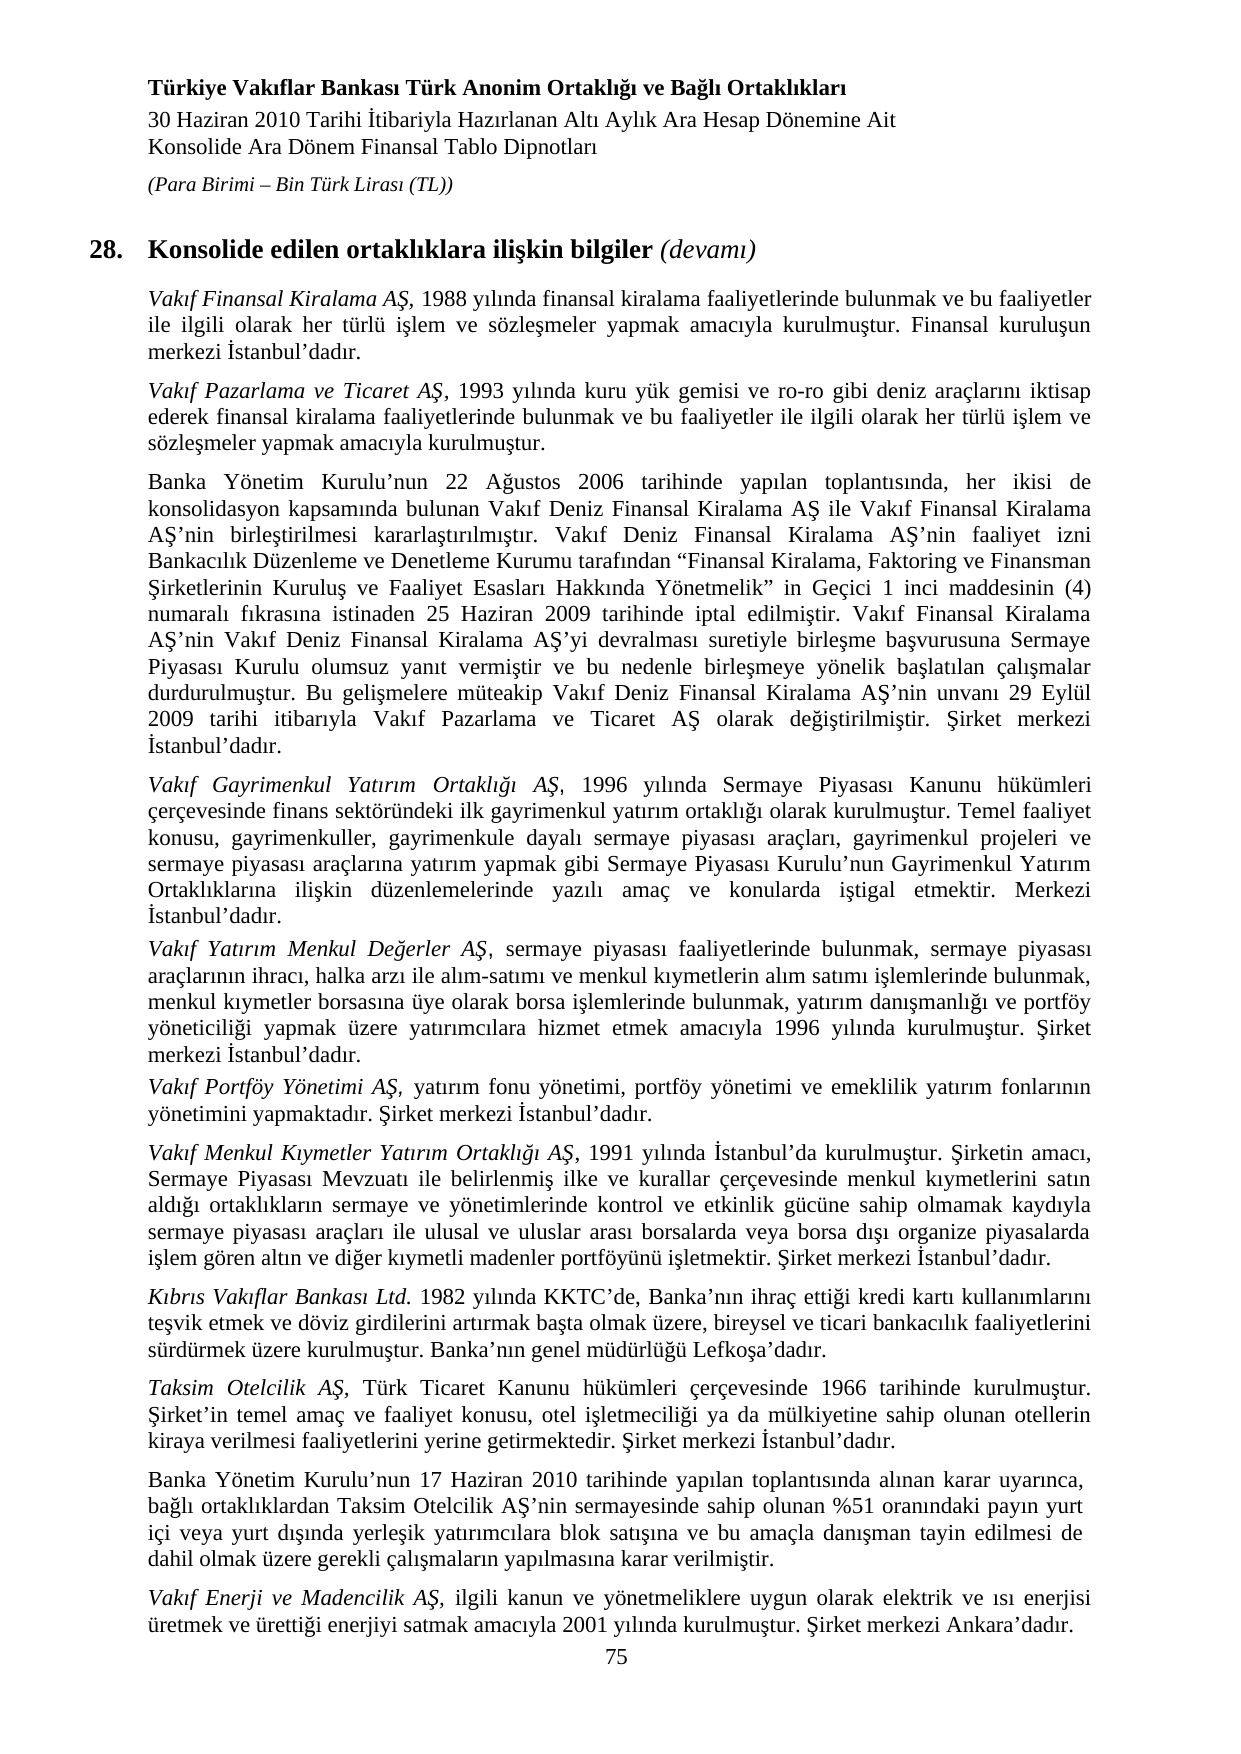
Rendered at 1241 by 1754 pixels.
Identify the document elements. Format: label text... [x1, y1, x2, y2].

text Vakıf Yatırım Menkul Değerler AŞ, sermaye piyasası faaliyetlerinde bulunmak, sermaye piyasası araçlarının ihracı, halka arzı ile alım-satımı ve menkul kıymetlerin alım satımı işlemlerinde bulunmak, menkul kıymetler borsasına üye olarak borsa işlemlerinde bulunmak, yatırım danışmanlığı ve portföy yöneticiliği yapmak üzere yatırımcılara hizmet etmek amacıyla 1996 yılında kurulmuştur. Şirket merkezi İstanbul’dadır. [148, 935, 1092, 1067]
text Taksim Otelcilik AŞ, Türk Ticaret Kanunu hükümleri çerçevesinde 1966 tarihinde kurulmuştur. Şirket’in temel amaç ve faaliyet konusu, otel işletmeciliği ya da mülkiyetine sahip olunan otellerin kiraya verilmesi faaliyetlerini yerine getirmektedir. Şirket merkezi İstanbul’dadır. [148, 1374, 1092, 1453]
text Kıbrıs Vakıflar Bankası Ltd. 1982 yılında KKTC’de, Banka’nın ihraç ettiği kredi kartı kullanımlarını teşvik etmek ve döviz girdilerini artırmak başta olmak üzere, bireysel ve ticari bankacılık faaliyetlerini sürdürmek üzere kurulmuştur. Banka’nın genel müdürlüğü Lefkoşa’dadır. [148, 1283, 1092, 1362]
text Vakıf Gayrimenkul Yatırım Ortaklığı AŞ, 1996 yılında Sermaye Piyasası Kanunu hükümleri çerçevesinde finans sektöründeki ilk gayrimenkul yatırım ortaklığı olarak kurulmuştur. Temel faaliyet konusu, gayrimenkuller, gayrimenkule dayalı sermaye piyasası araçları, gayrimenkul projeleri ve sermaye piyasası araçlarına yatırım yapmak gibi Sermaye Piyasası Kurulu’nun Gayrimenkul Yatırım Ortaklıklarına ilişkin düzenlemelerinde yazılı amaç ve konularda iştigal etmektir. Merkezi İstanbul’dadır. [148, 771, 1092, 929]
text Vakıf Portföy Yönetimi AŞ, yatırım fonu yönetimi, portföy yönetimi ve emeklilik yatırım fonlarının yönetimini yapmaktadır. Şirket merkezi İstanbul’dadır. [148, 1073, 1092, 1126]
text Vakıf Menkul Kıymetler Yatırım Ortaklığı AŞ, 1991 yılında İstanbul’da kurulmuştur. Şirketin amacı, Sermaye Piyasası Mevzuatı ile belirlenmiş ilke ve kurallar çerçevesinde menkul kıymetlerini satın aldığı ortaklıkların sermaye ve yönetimlerinde kontrol ve etkinlik gücüne sahip olmamak kaydıyla sermaye piyasası araçları ile ulusal ve uluslar arası borsalarda veya borsa dışı organize piyasalarda işlem gören altın ve diğer kıymetli madenler portföyünü işletmektir. Şirket merkezi İstanbul’dadır. [148, 1139, 1092, 1270]
text Vakıf Pazarlama ve Ticaret AŞ, 1993 yılında kuru yük gemisi ve ro-ro gibi deniz araçlarını iktisap ederek finansal kiralama faaliyetlerinde bulunmak ve bu faaliyetler ile ilgili olarak her türlü işlem ve sözleşmeler yapmak amacıyla kurulmuştur. [148, 377, 1092, 456]
text Vakıf Finansal Kiralama AŞ, 1988 yılında finansal kiralama faaliyetlerinde bulunmak ve bu faaliyetler ile ilgili olarak her türlü işlem ve sözleşmeler yapmak amacıyla kurulmuştur. Finansal kuruluşun merkezi İstanbul’dadır. [148, 285, 1092, 364]
text Vakıf Enerji ve Madencilik AŞ, ilgili kanun ve yönetmeliklere uygun olarak elektrik ve ısı enerjisi üretmek ve ürettiği enerjiyi satmak amacıyla 2001 yılında kurulmuştur. Şirket merkezi Ankara’dadır. [148, 1584, 1092, 1638]
text Banka Yönetim Kurulu’nun 17 Haziran 2010 tarihinde yapılan toplantısında alınan karar uyarınca, bağlı ortaklıklardan Taksim Otelcilik AŞ’nin sermayesinde sahip olunan %51 oranındaki payın yurt içi veya yurt dışında yerleşik yatırımcılara blok satışına ve bu amaçla danışman tayin edilmesi de dahil olmak üzere gerekli çalışmaların yapılmasına karar verilmiştir. [148, 1466, 1085, 1571]
text Banka Yönetim Kurulu’nun 22 Ağustos 2006 tarihinde yapılan toplantısında, her ikisi de konsolidasyon kapsamında bulunan Vakıf Deniz Finansal Kiralama AŞ ile Vakıf Finansal Kiralama AŞ’nin birleştirilmesi kararlaştırılmıştır. Vakıf Deniz Finansal Kiralama AŞ’nin faaliyet izni Bankacılık Düzenleme ve Denetleme Kurumu tarafından “Finansal Kiralama, Faktoring ve Finansman Şirketlerinin Kuruluş ve Faaliyet Esasları Hakkında Yönetmelik” in Geçici 1 inci maddesinin (4) numaralı fıkrasına istinaden 25 Haziran 2009 tarihinde iptal edilmiştir. Vakıf Finansal Kiralama AŞ’nin Vakıf Deniz Finansal Kiralama AŞ’yi devralması suretiyle birleşme başvurusuna Sermaye Piyasası Kurulu olumsuz yanıt vermiştir ve bu nedenle birleşmeye yönelik başlatılan çalışmalar durdurulmuştur. Bu gelişmelere müteakip Vakıf Deniz Finansal Kiralama AŞ’nin unvanı 29 Eylül 2009 tarihi itibarıyla Vakıf Pazarlama ve Ticaret AŞ olarak değiştirilmiştir. Şirket merkezi İstanbul’dadır. [148, 468, 1092, 758]
subtitle 28. Konsolide edilen ortaklıklara ilişkin bilgiler (devamı) [89, 233, 1092, 264]
